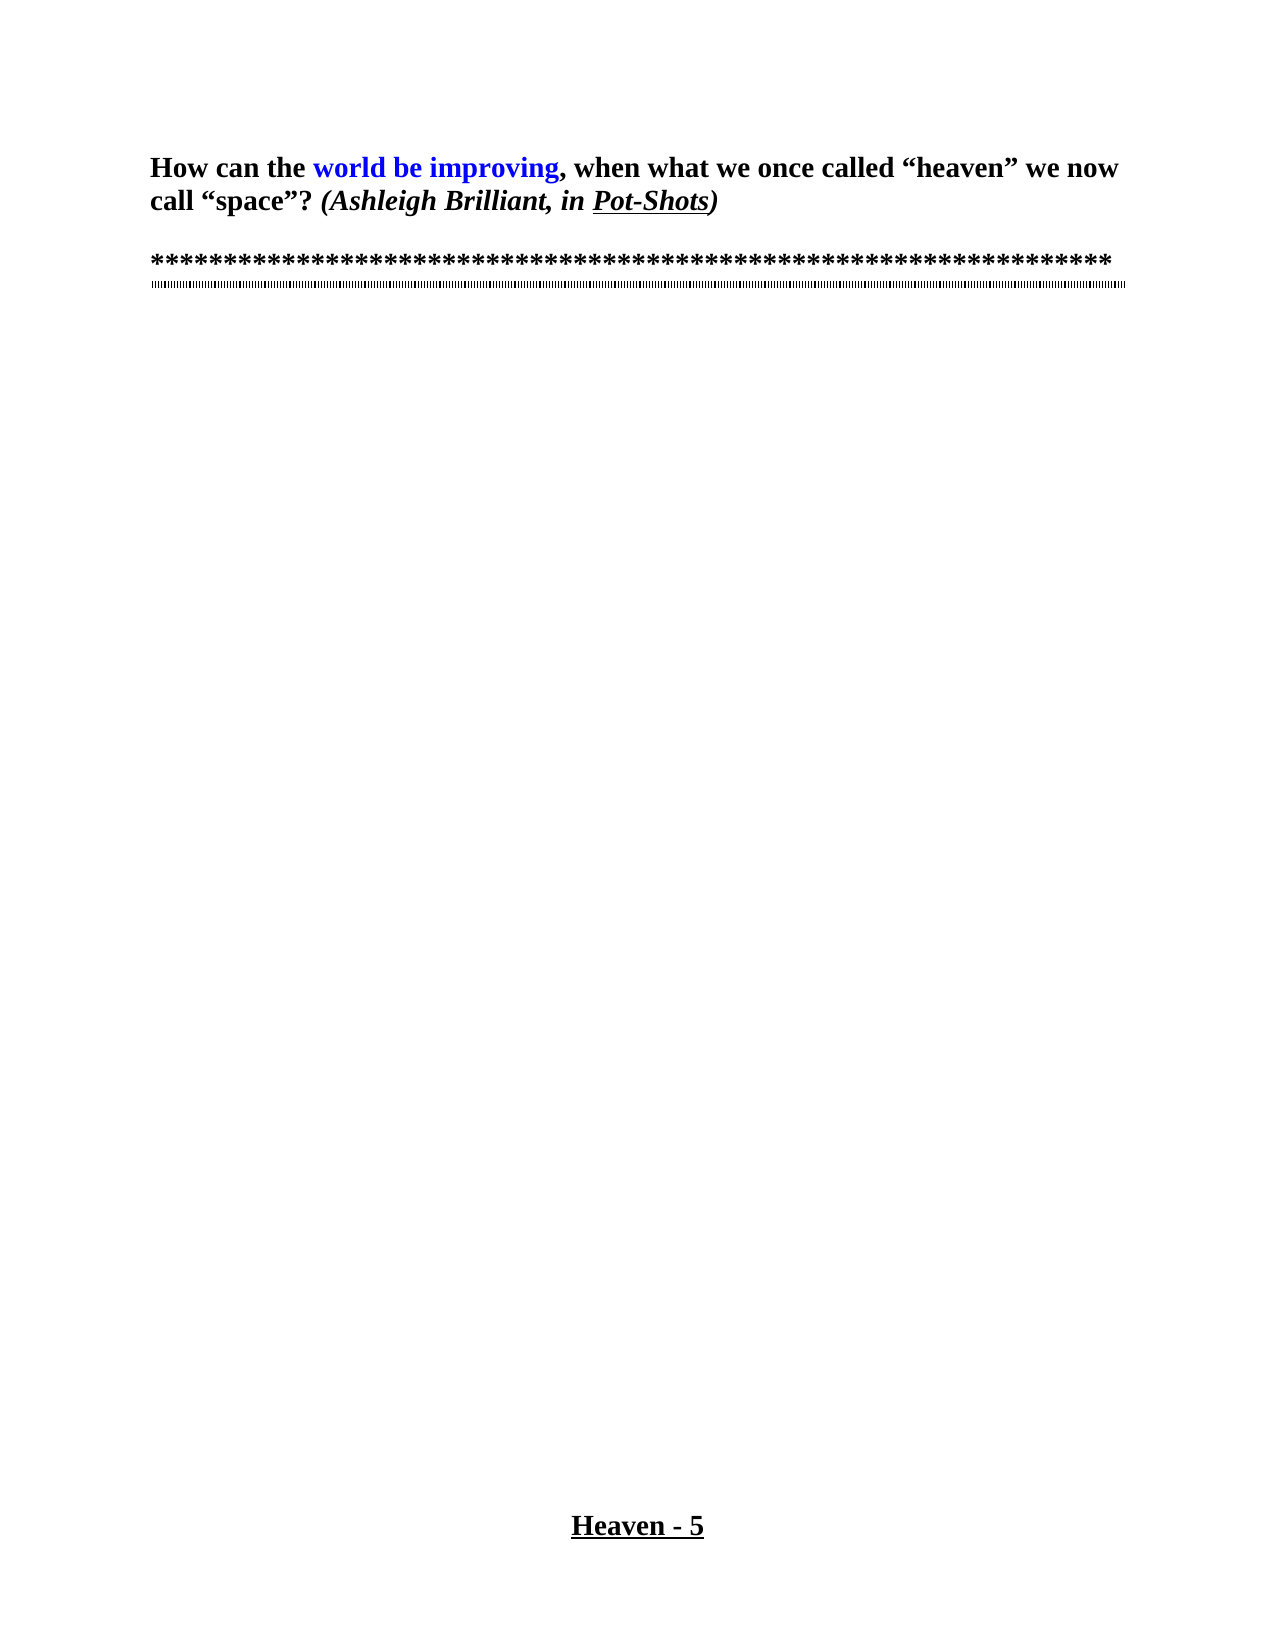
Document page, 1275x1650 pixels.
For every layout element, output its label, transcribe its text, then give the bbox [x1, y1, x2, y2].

text How can the world be improving, when what we once called “heaven” we now call “space”? (Ashleigh Brilliant, in Pot-Shots) ****************************************************************** [150, 150, 1125, 288]
